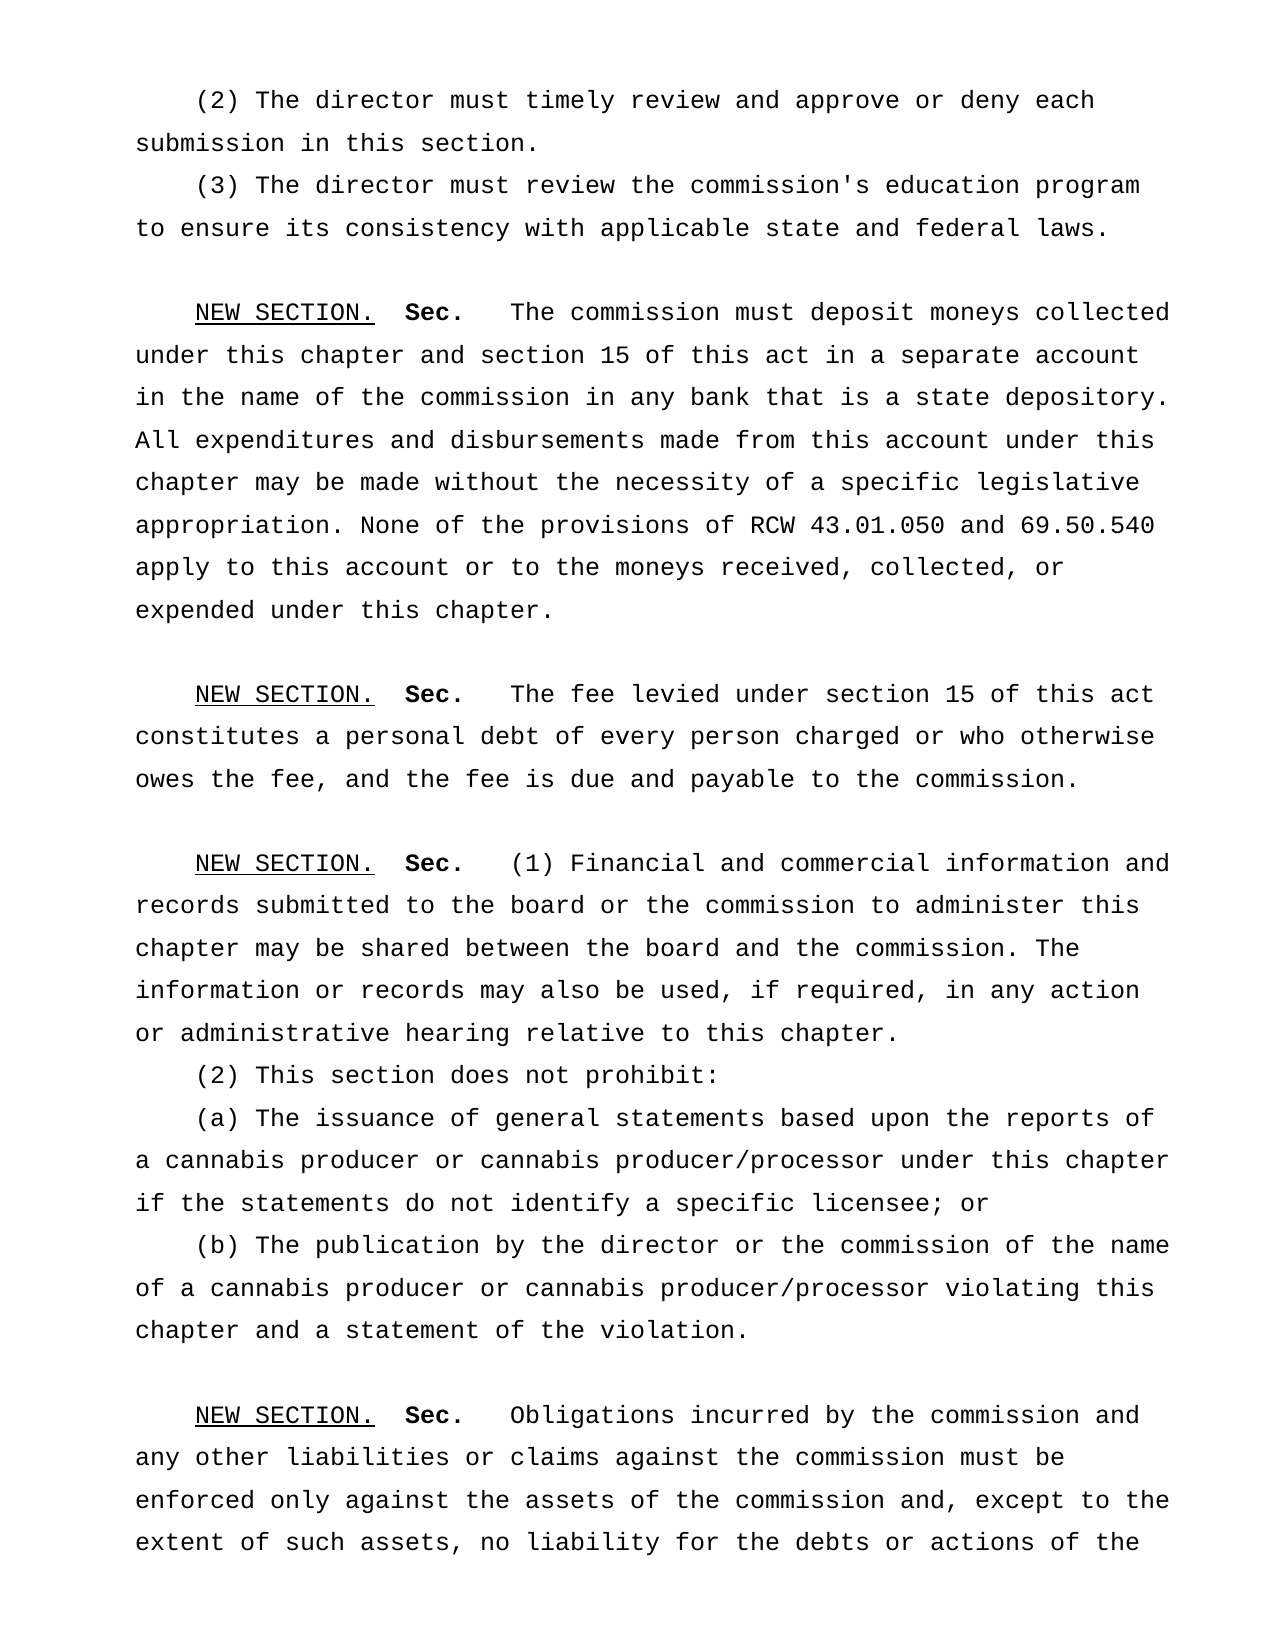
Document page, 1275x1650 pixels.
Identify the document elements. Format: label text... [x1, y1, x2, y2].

text (3) The director must review the commission's education program to ensure its consistency with applicable state and federal laws. [135, 160, 1170, 245]
text (2) This section does not prohibit: [135, 1050, 1170, 1092]
text NEW SECTION. Sec. (1) Financial and commercial information and records submitted to the board or the commission to administer this chapter may be shared between the board and the commission. The information or records may also be used, if required, in any action or administrative hearing relative to this chapter. [135, 837, 1170, 1050]
text (2) The director must timely review and approve or deny each submission in this section. [135, 75, 1170, 160]
text (a) The issuance of general statements based upon the reports of a cannabis producer or cannabis producer/processor under this chapter if the statements do not identify a specific licensee; or [135, 1092, 1170, 1220]
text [135, 1389, 1170, 1559]
text NEW SECTION. Sec. The commission must deposit moneys collected under this chapter and section 15 of this act in a separate account in the name of the commission in any bank that is a state depository. All expenditures and disbursements made from this account under this chapter may be made without the necessity of a specific legislative appropriation. None of the provisions of RCW 43.01.050 and 69.50.540 apply to this account or to the moneys received, collected, or expended under this chapter. [135, 287, 1170, 627]
text NEW SECTION. Sec. The fee levied under section 15 of this act constitutes a personal debt of every person charged or who otherwise owes the fee, and the fee is due and payable to the commission. [135, 668, 1170, 796]
text (b) The publication by the director or the commission of the name of a cannabis producer or cannabis producer/processor violating this chapter and a statement of the violation. [135, 1220, 1170, 1347]
